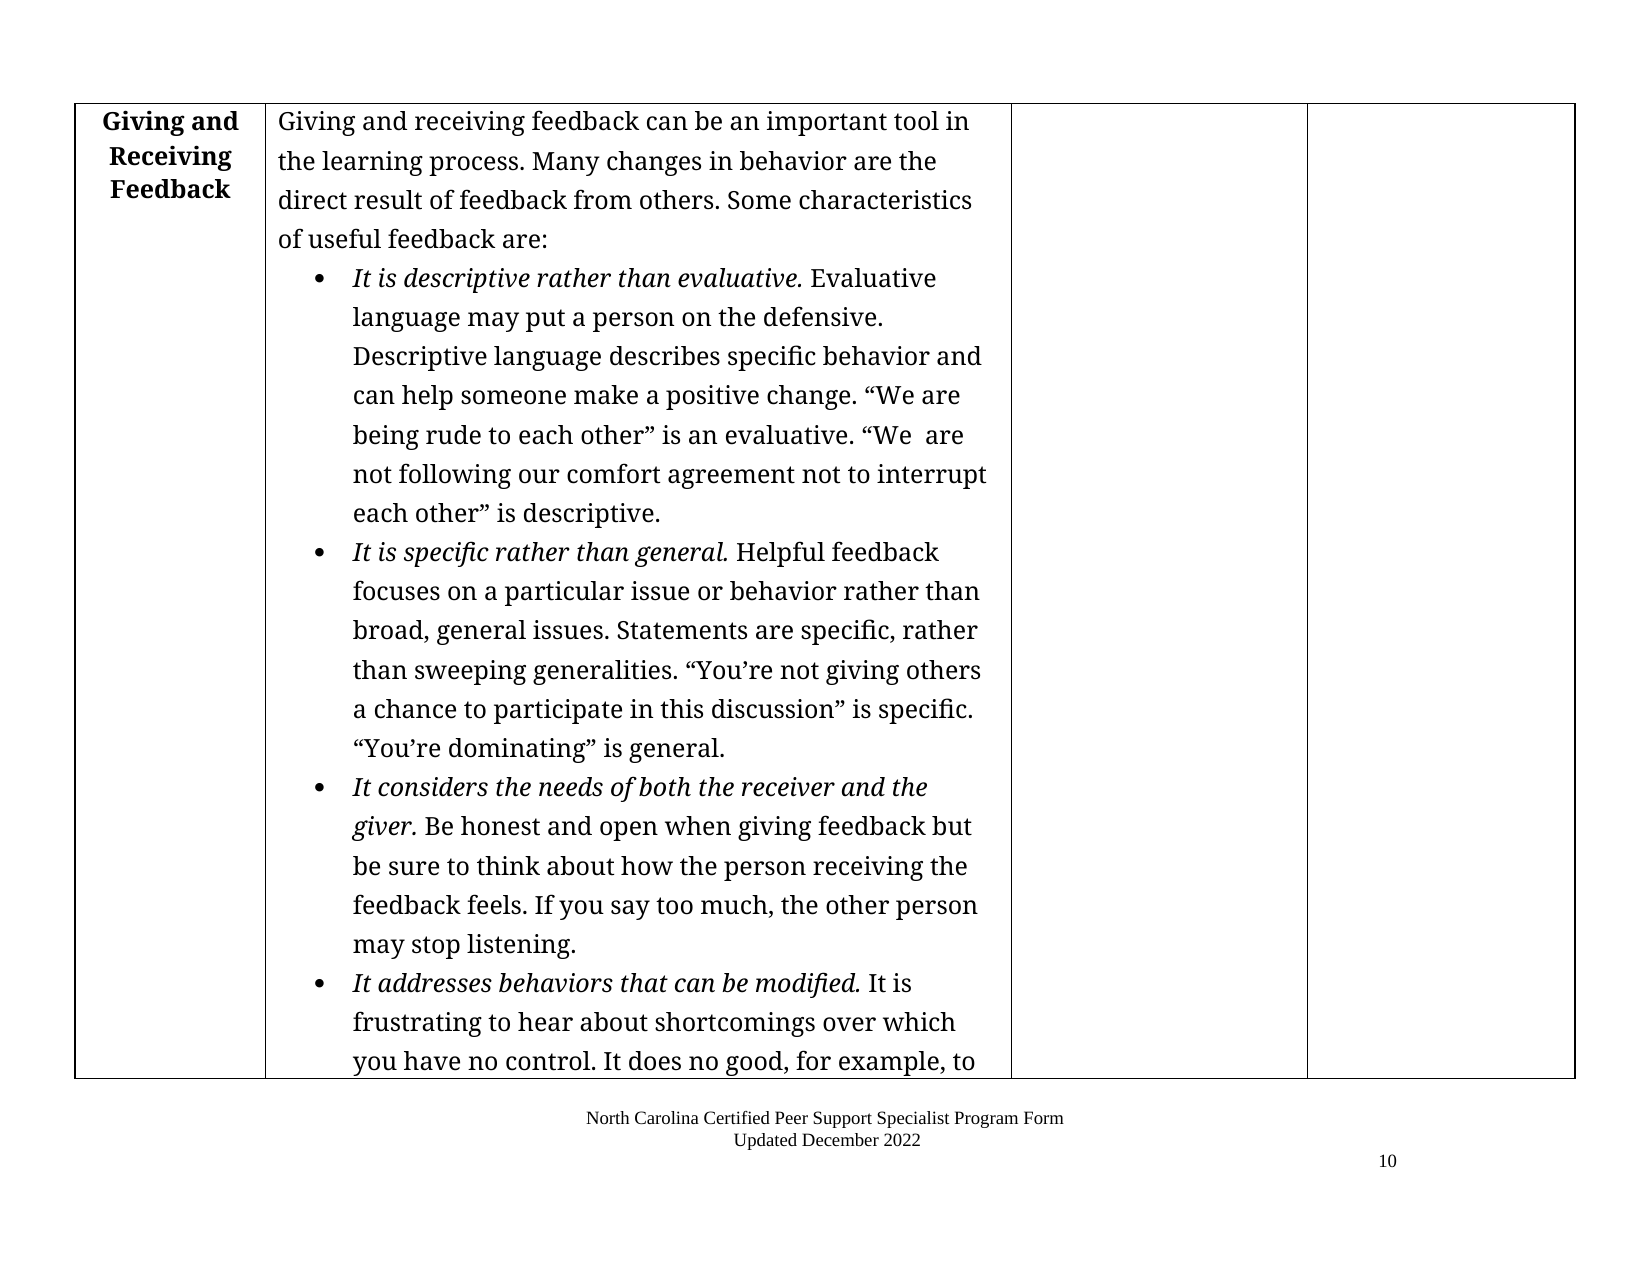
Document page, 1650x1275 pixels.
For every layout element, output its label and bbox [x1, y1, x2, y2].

table_cell [76, 104, 265, 1078]
table_cell [1308, 104, 1574, 1078]
table_cell [1012, 104, 1307, 1078]
table_cell [266, 104, 1011, 1078]
